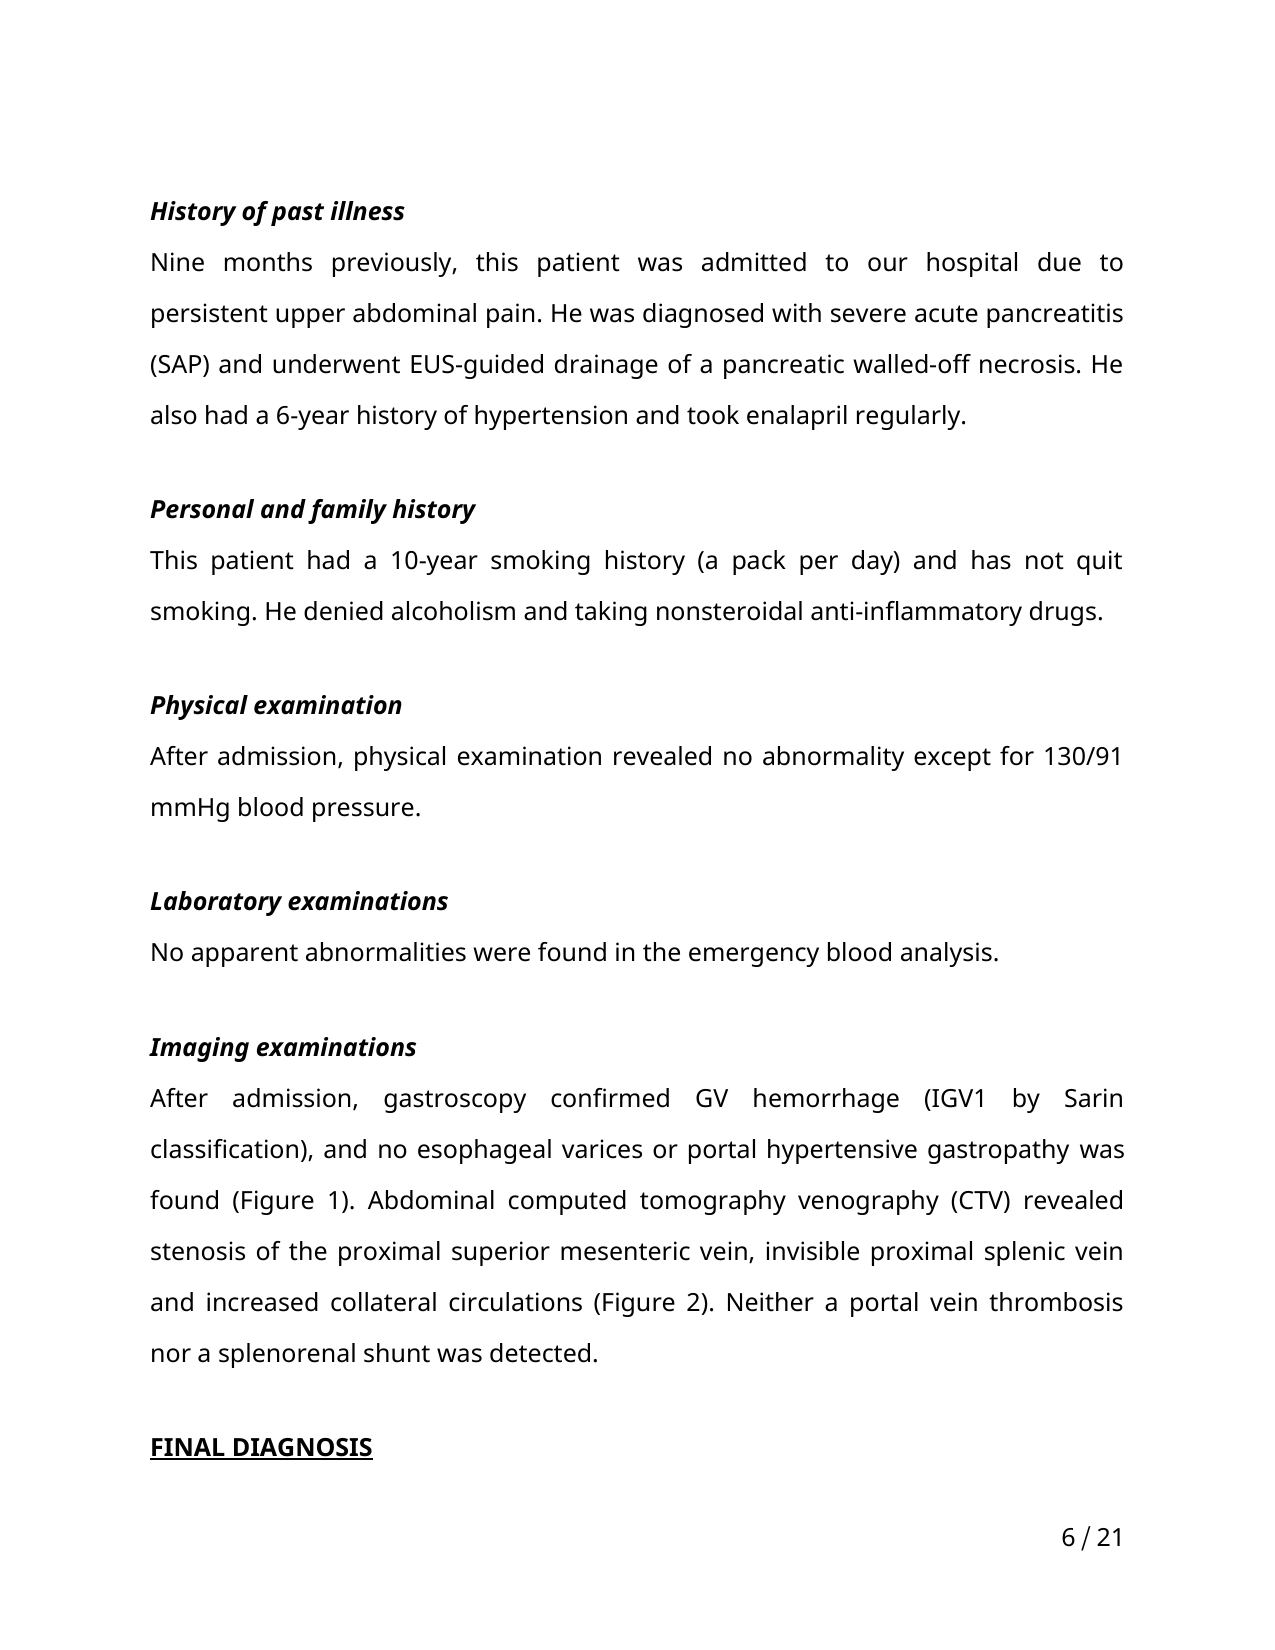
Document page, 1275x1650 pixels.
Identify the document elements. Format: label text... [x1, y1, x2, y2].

text After admission, physical examination revealed no abnormality except for 130/91 mmHg blood pressure. [150, 739, 1125, 824]
text Laboratory examinations [150, 884, 1125, 918]
text This patient had a 10-year smoking history (a pack per day) and has not quit smoking. He denied alcoholism and taking nonsteroidal anti-inflammatory drugs. [150, 542, 1125, 628]
text Imaging examinations [150, 1029, 1125, 1063]
text No apparent abnormalities were found in the emergency blood analysis. [150, 935, 1125, 969]
text FINAL DIAGNOSIS [150, 1429, 1125, 1464]
text After admission, gastroscopy confirmed GV hemorrhage (IGV1 by Sarin classification), and no esophageal varices or portal hypertensive gastropathy was found (Figure 1). Abdominal computed tomography venography (CTV) revealed stenosis of the proximal superior mesenteric vein, invisible proximal splenic vein and increased collateral circulations (Figure 2). Neither a portal vein thrombosis nor a splenorenal shunt was detected. [150, 1080, 1125, 1369]
text Nine months previously, this patient was admitted to our hospital due to persistent upper abdominal pain. He was diagnosed with severe acute pancreatitis (SAP) and underwent EUS-guided drainage of a pancreatic walled-off necrosis. He also had a 6-year history of hypertension and took enalapril regularly. [150, 244, 1125, 431]
text Physical examination [150, 688, 1125, 722]
text History of past illness [150, 193, 1125, 227]
text Personal and family history [150, 491, 1125, 526]
